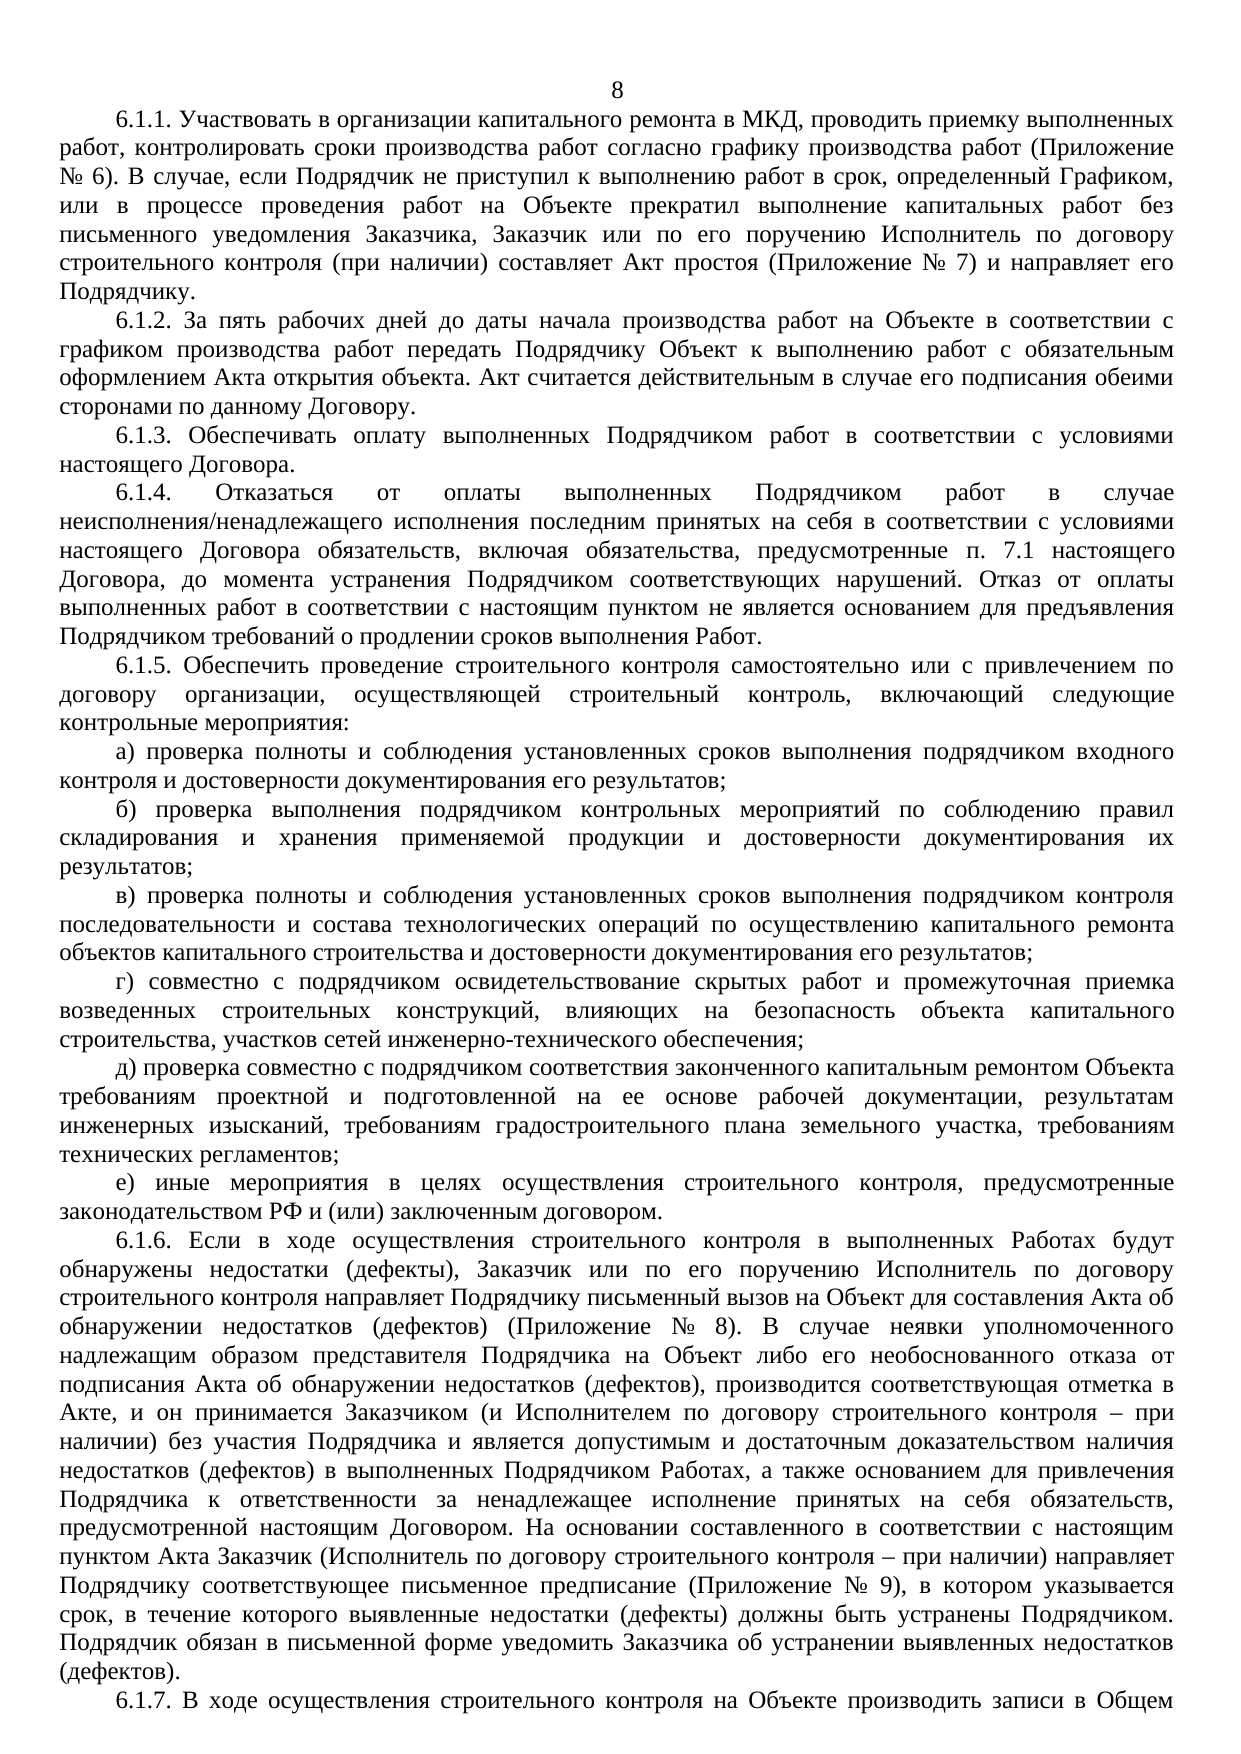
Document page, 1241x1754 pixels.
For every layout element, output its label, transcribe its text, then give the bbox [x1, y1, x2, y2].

text 6.1.6. Если в ходе осуществления строительного контроля в выполненных Работах будут обнаружены недостатки (дефекты), Заказчик или по его поручению Исполнитель по договору строительного контроля направляет Подрядчику письменный вызов на Объект для составления Акта об обнаружении недостатков (дефектов) (Приложение № 8). В случае неявки уполномоченного надлежащим образом представителя Подрядчика на Объект либо его необоснованного отказа от подписания Акта об обнаружении недостатков (дефектов), производится соответствующая отметка в Акте, и он принимается Заказчиком (и Исполнителем по договору строительного контроля – при наличии) без участия Подрядчика и является допустимым и достаточным доказательством наличия недостатков (дефектов) в выполненных Подрядчиком Работах, а также основанием для привлечения Подрядчика к ответственности за ненадлежащее исполнение принятых на себя обязательств, предусмотренной настоящим Договором. На основании составленного в соответствии с настоящим пунктом Акта Заказчик (Исполнитель по договору строительного контроля – при наличии) направляет Подрядчику соответствующее письменное предписание (Приложение № 9), в котором указывается срок, в течение которого выявленные недостатки (дефекты) должны быть устранены Подрядчиком. Подрядчик обязан в письменной форме уведомить Заказчика об устранении выявленных недостатков (дефектов). [59, 1225, 1175, 1685]
text д) проверка совместно с подрядчиком соответствия законченного капитальным ремонтом Объекта требованиям проектной и подготовленной на ее основе рабочей документации, результатам инженерных изысканий, требованиям градостроительного плана земельного участка, требованиям технических регламентов; [59, 1052, 1175, 1167]
text г) совместно с подрядчиком освидетельствование скрытых работ и промежуточная приемка возведенных строительных конструкций, влияющих на безопасность объекта капитального строительства, участков сетей инженерно-технического обеспечения; [59, 966, 1175, 1052]
text 6.1.1. Участвовать в организации капитального ремонта в МКД, проводить приемку выполненных работ, контролировать сроки производства работ согласно графику производства работ (Приложение № 6). В случае, если Подрядчик не приступил к выполнению работ в срок, определенный Графиком, или в процессе проведения работ на Объекте прекратил выполнение капитальных работ без письменного уведомления Заказчика, Заказчик или по его поручению Исполнитель по договору строительного контроля (при наличии) составляет Акт простоя (Приложение № 7) и направляет его Подрядчику. [59, 104, 1175, 305]
text е) иные мероприятия в целях осуществления строительного контроля, предусмотренные законодательством РФ и (или) заключенным договором. [59, 1167, 1175, 1225]
text в) проверка полноты и соблюдения установленных сроков выполнения подрядчиком контроля последовательности и состава технологических операций по осуществлению капитального ремонта объектов капитального строительства и достоверности документирования его результатов; [59, 880, 1175, 966]
text 6.1.4. Отказаться от оплаты выполненных Подрядчиком работ в случае неисполнения/ненадлежащего исполнения последним принятых на себя в соответствии с условиями настоящего Договора обязательств, включая обязательства, предусмотренные п. 7.1 настоящего Договора, до момента устранения Подрядчиком соответствующих нарушений. Отказ от оплаты выполненных работ в соответствии с настоящим пунктом не является основанием для предъявления Подрядчиком требований о продлении сроков выполнения Работ. [59, 477, 1175, 650]
text а) проверка полноты и соблюдения установленных сроков выполнения подрядчиком входного контроля и достоверности документирования его результатов; [59, 736, 1175, 794]
text 6.1.2. За пять рабочих дней до даты начала производства работ на Объекте в соответствии с графиком производства работ передать Подрядчику Объект к выполнению работ с обязательным оформлением Акта открытия объекта. Акт считается действительным в случае его подписания обеими сторонами по данному Договору. [59, 305, 1175, 420]
text б) проверка выполнения подрядчиком контрольных мероприятий по соблюдению правил складирования и хранения применяемой продукции и достоверности документирования их результатов; [59, 794, 1175, 880]
text 6.1.5. Обеспечить проведение строительного контроля самостоятельно или с привлечением по договору организации, осуществляющей строительный контроль, включающий следующие контрольные мероприятия: [59, 650, 1175, 736]
text 6.1.3. Обеспечивать оплату выполненных Подрядчиком работ в соответствии с условиями настоящего Договора. [59, 420, 1175, 477]
